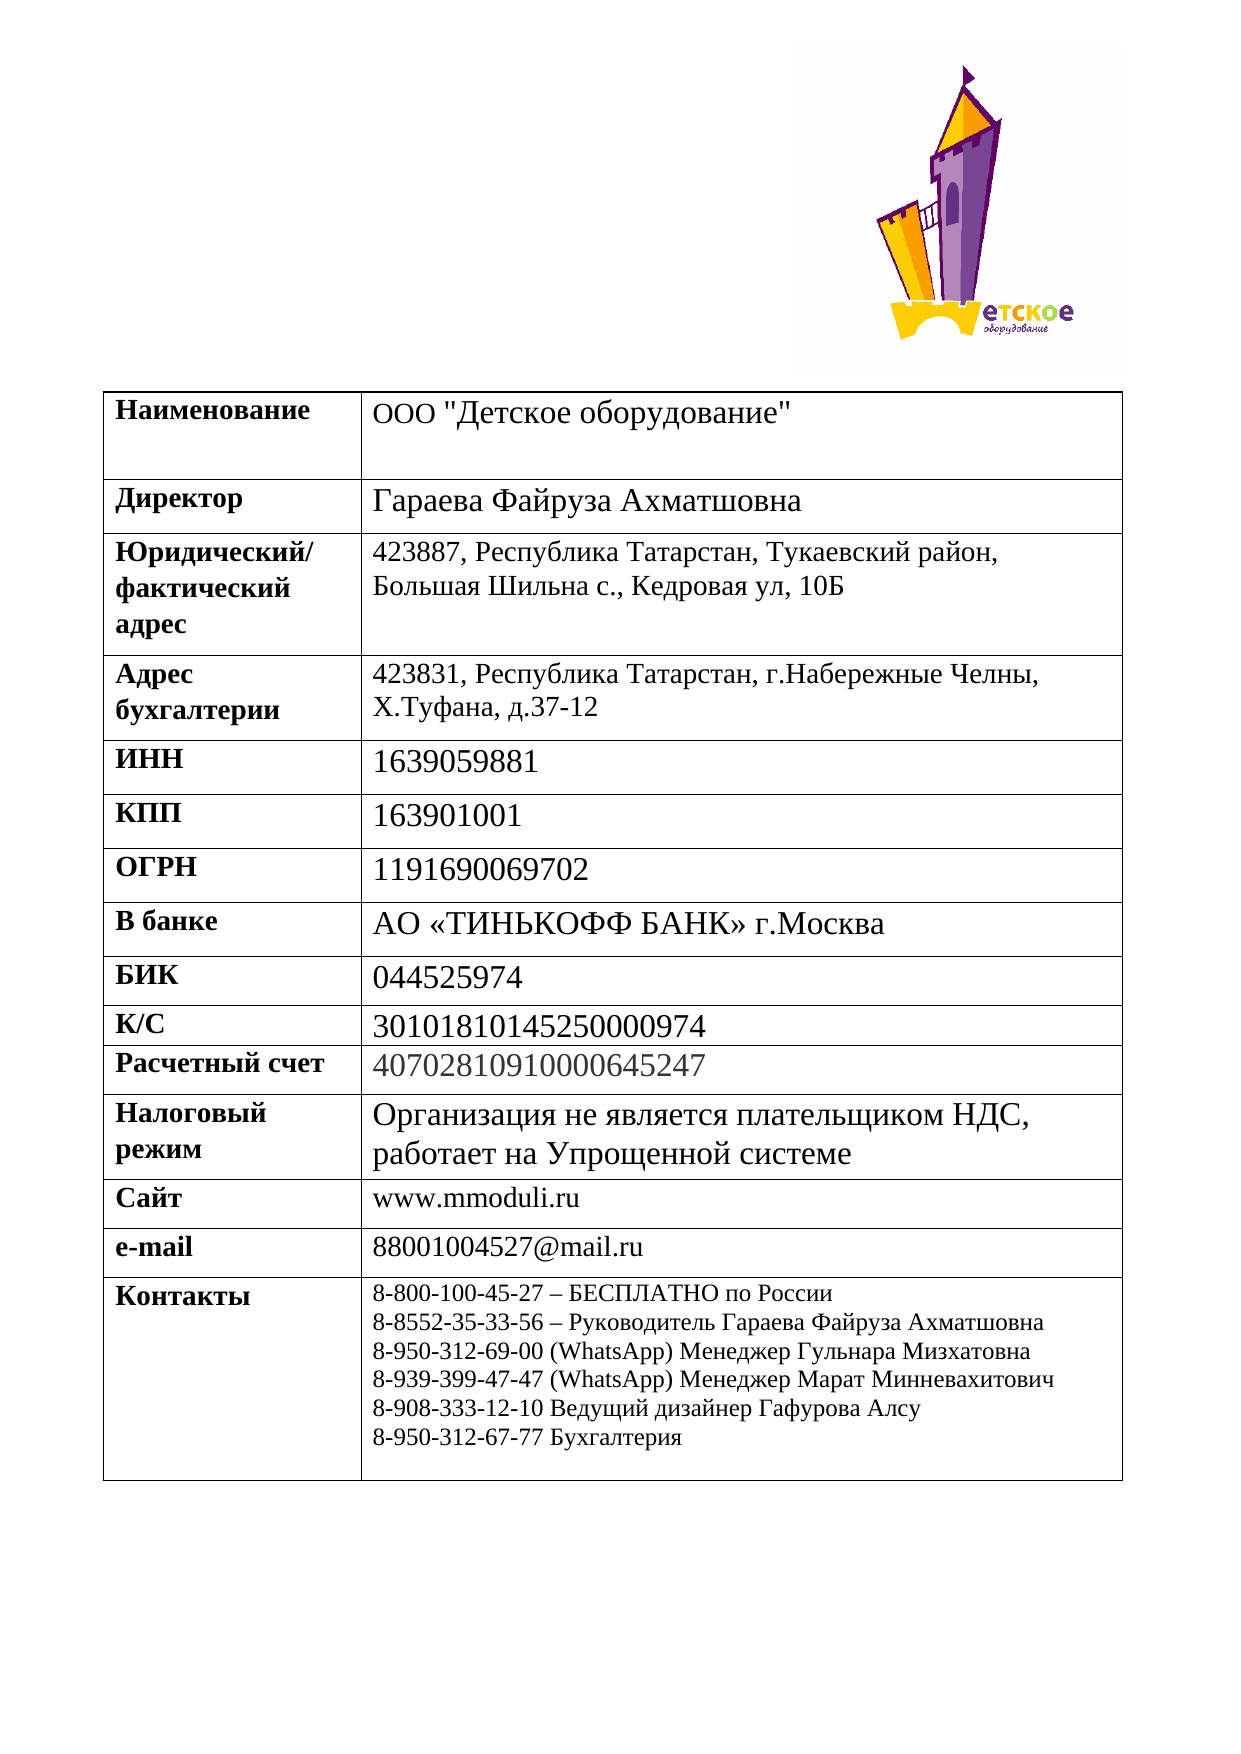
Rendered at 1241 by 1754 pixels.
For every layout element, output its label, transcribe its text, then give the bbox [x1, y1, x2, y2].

table_cell Контакты [104, 1278, 361, 1480]
table_cell 8-800-100-45-27 – БЕСПЛАТНО по России 8-8552-35-33-56 – Руководитель Гараева Файруза Ахматшовна 8-950-312-69-00 (WhatsApp) Менеджер Гульнара Мизхатовна 8-939-399-47-47 (WhatsApp) Менеджер Марат Минневахитович 8-908-333-12-10 Ведущий дизайнер Гафурова Алсу 8-950-312-67-77 Бухгалтерия [362, 1278, 1122, 1480]
table_cell ИНН [104, 741, 361, 794]
table_cell Гараева Файруза Ахматшовна [362, 480, 1122, 533]
table_cell 423887, Республика Татарстан, Тукаевский район, Большая Шильна с., Кедровая ул, 10Б [362, 534, 1122, 655]
table_cell 30101810145250000974 [362, 1006, 1122, 1044]
table_cell Организация не является плательщиком НДС, работает на Упрощенной системе [362, 1095, 1122, 1179]
table_cell 88001004527@mail.ru [362, 1229, 1122, 1277]
table_cell Расчетный счет [104, 1046, 361, 1094]
table_cell К/С [104, 1006, 361, 1044]
table_cell ОГРН [104, 849, 361, 902]
table_cell 40702810910000645247 [362, 1046, 1122, 1094]
picture [794, 44, 1123, 373]
table_cell www.mmoduli.ru [362, 1180, 1122, 1228]
table_cell 1191690069702 [362, 849, 1122, 902]
table_cell Налоговый режим [104, 1095, 361, 1179]
table_cell Юридический/ фактический адрес [104, 534, 361, 655]
table_cell 163901001 [362, 795, 1122, 848]
table_cell 423831, Республика Татарстан, г.Набережные Челны, Х.Туфана, д.37-12 [362, 656, 1122, 740]
table_cell Сайт [104, 1180, 361, 1228]
table_cell В банке [104, 903, 361, 956]
table_cell Адрес бухгалтерии [104, 656, 361, 740]
table_header Наименование [104, 393, 361, 479]
table_header ООО "Детское оборудование" [362, 393, 1122, 479]
table_cell КПП [104, 795, 361, 848]
table_cell АО «ТИНЬКОФФ БАНК» г.Москва [362, 903, 1122, 956]
table_cell e-mail [104, 1229, 361, 1277]
table_cell 1639059881 [362, 741, 1122, 794]
table_cell БИК [104, 957, 361, 1005]
table_cell Директор [104, 480, 361, 533]
table_cell 044525974 [362, 957, 1122, 1005]
